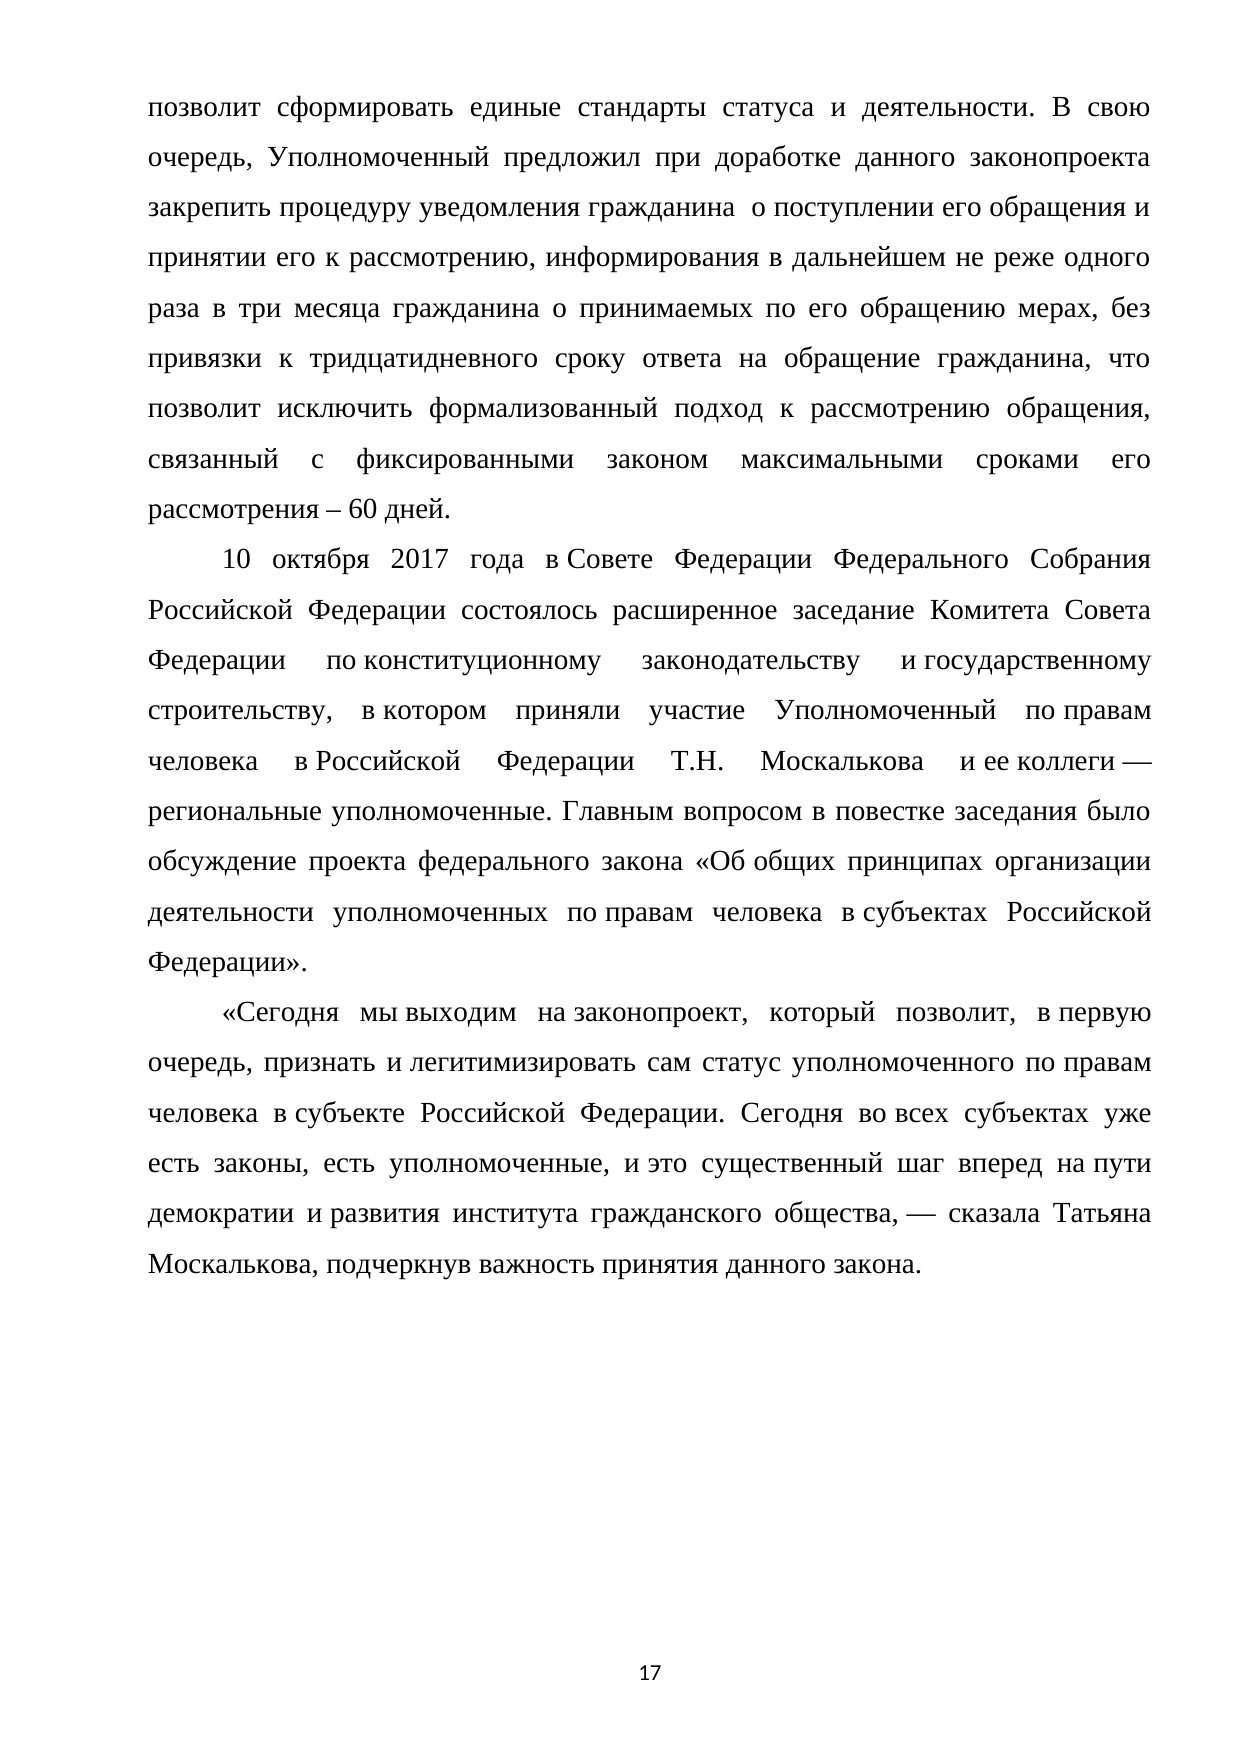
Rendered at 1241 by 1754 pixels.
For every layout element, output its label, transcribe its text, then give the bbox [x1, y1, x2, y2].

text 10 октября 2017 года в Совете Федерации Федерального Cобрания Российской Федерации состоялось расширенное заседание Комитета Совета Федерации по конституционному законодательству и государственному строительству, в котором приняли участие Уполномоченный по правам человека в Российской Федерации Т.Н. Москалькова и ее коллеги — региональные уполномоченные. Главным вопросом в повестке заседания было обсуждение проекта федерального закона «Об общих принципах организации деятельности уполномоченных по правам человека в субъектах Российской Федерации». [148, 541, 1152, 977]
text «Сегодня мы выходим на законопроект, который позволит, в первую очередь, признать и легитимизировать сам статус уполномоченного по правам человека в субъекте Российской Федерации. Сегодня во всех субъектах уже есть законы, есть уполномоченные, и это существенный шаг вперед на пути демократии и развития института гражданского общества, — сказала Татьяна Москалькова, подчеркнув важность принятия данного закона. [148, 994, 1152, 1279]
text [148, 89, 1152, 525]
